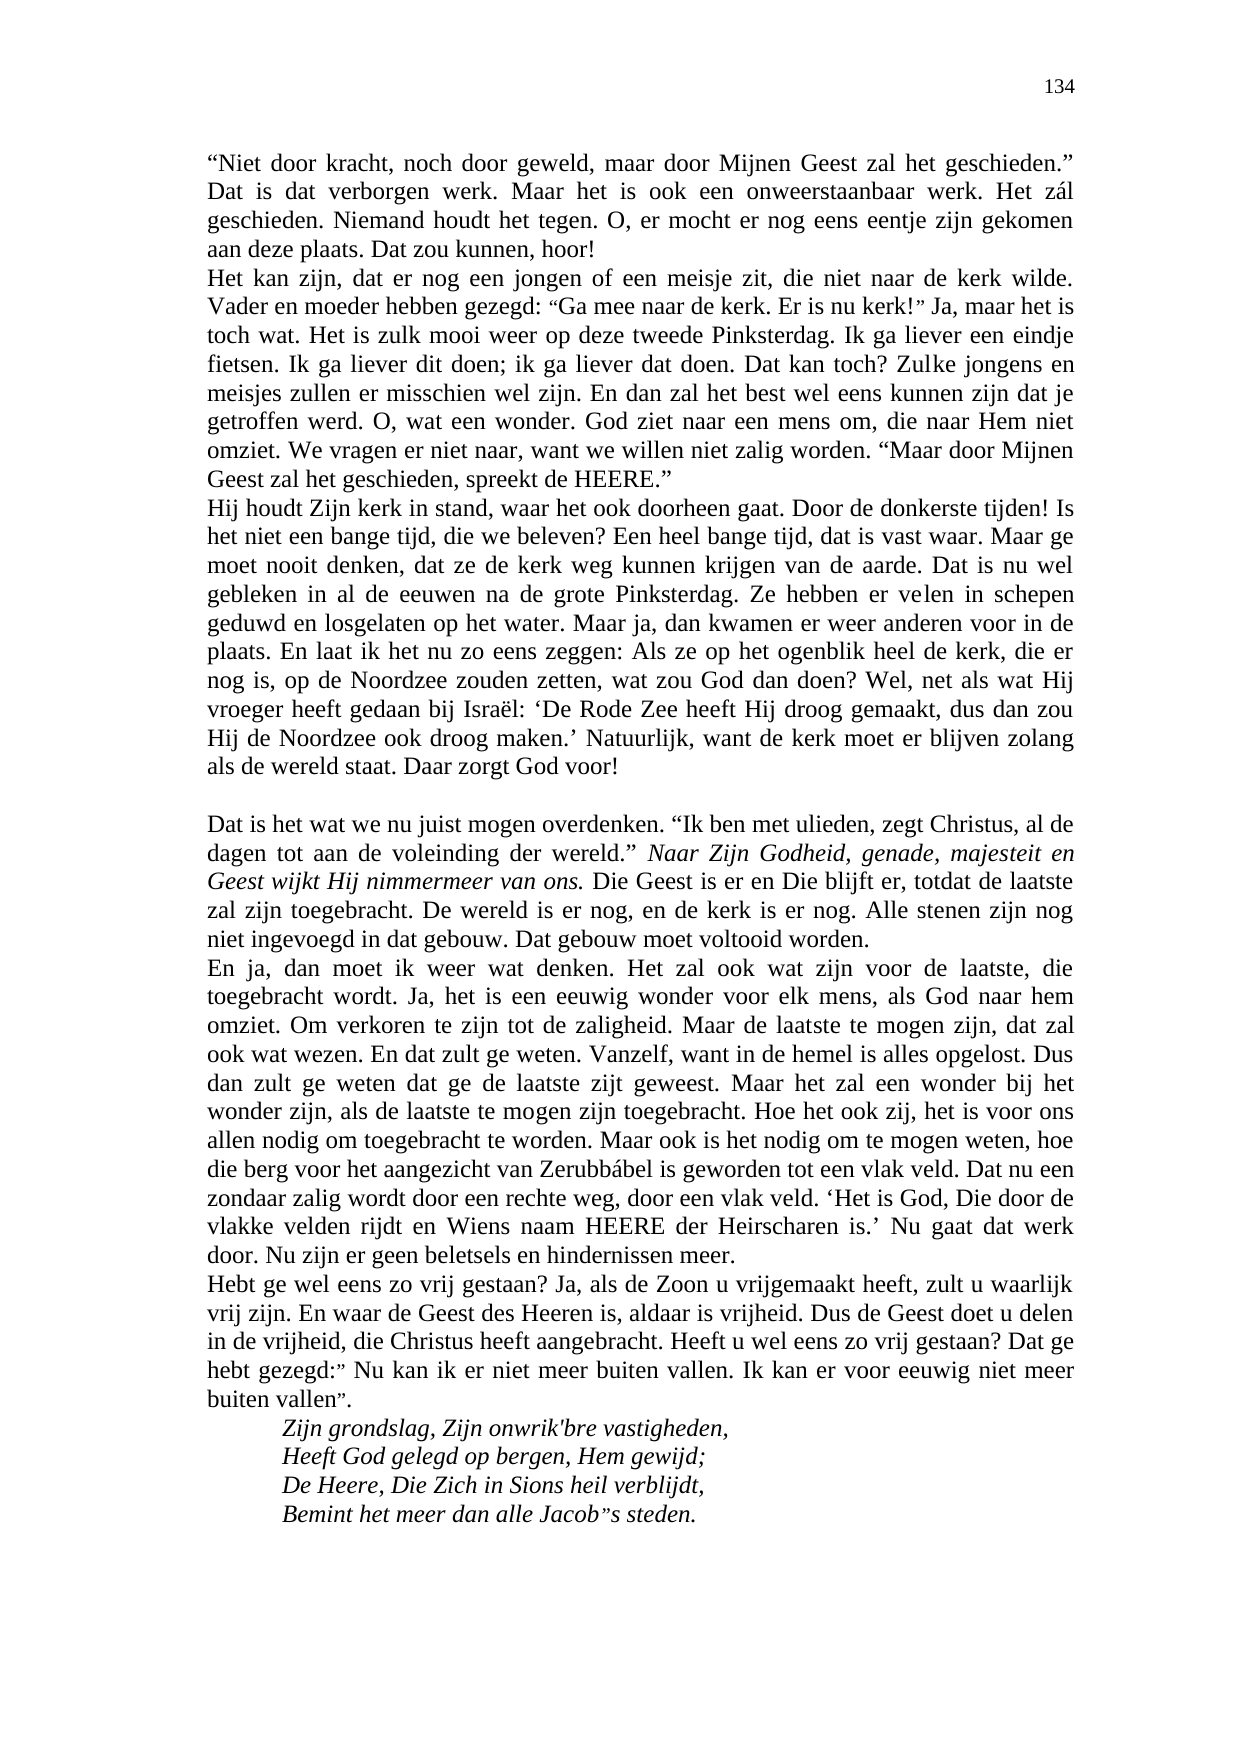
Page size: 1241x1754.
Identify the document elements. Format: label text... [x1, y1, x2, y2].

text Heeft God gelegd op bergen, Hem gewijd; [282, 1441, 1075, 1470]
text De Heere, Die Zich in Sions heil verblijdt, [282, 1470, 1075, 1499]
text Het kan zijn, dat er nog een jongen of een meisje zit, die niet naar de kerk wilde. Vader en moeder hebben gezegd: “Ga mee naar de kerk. Er is nu kerk!” Ja, maar het is toch wat. Het is zulk mooi weer op deze tweede Pinksterdag. Ik ga liever een eindje fietsen. Ik ga liever dit doen; ik ga liever dat doen. Dat kan toch? Zulke jongens en meisjes zullen er misschien wel zijn. En dan zal het best wel eens kunnen zijn dat je getroffen werd. O, wat een wonder. God ziet naar een mens om, die naar Hem niet omziet. We vragen er niet naar, want we willen niet zalig worden. “Maar door Mijnen Geest zal het geschieden, spreekt de HEERE.” [207, 263, 1075, 493]
text Bemint het meer dan alle Jacob”s steden. [282, 1499, 1075, 1528]
text Zijn grondslag, Zijn onwrik'bre vastigheden, [282, 1413, 1075, 1441]
text “Niet door kracht, noch door geweld, maar door Mijnen Geest zal het geschieden.” Dat is dat verborgen werk. Maar het is ook een onweerstaanbaar werk. Het zál geschieden. Niemand houdt het tegen. O, er mocht er nog eens eentje zijn gekomen aan deze plaats. Dat zou kunnen, hoor! [207, 148, 1075, 263]
text Hebt ge wel eens zo vrij gestaan? Ja, als de Zoon u vrijgemaakt heeft, zult u waarlijk vrij zijn. En waar de Geest des Heeren is, aldaar is vrijheid. Dus de Geest doet u delen in de vrijheid, die Christus heeft aangebracht. Heeft u wel eens zo vrij gestaan? Dat ge hebt gezegd:” Nu kan ik er niet meer buiten vallen. Ik kan er voor eeuwig niet meer buiten vallen”. [207, 1269, 1075, 1413]
text Dat is het wat we nu juist mogen overdenken. “Ik ben met ulieden, zegt Christus, al de dagen tot aan de voleinding der wereld.” Naar Zijn Godheid, genade, majesteit en Geest wijkt Hij nimmermeer van ons. Die Geest is er en Die blijft er, totdat de laatste zal zijn toegebracht. De wereld is er nog, en de kerk is er nog. Alle stenen zijn nog niet ingevoegd in dat gebouw. Dat gebouw moet voltooid worden. [207, 809, 1075, 953]
text En ja, dan moet ik weer wat denken. Het zal ook wat zijn voor de laatste, die toegebracht wordt. Ja, het is een eeuwig wonder voor elk mens, als God naar hem omziet. Om verkoren te zijn tot de zaligheid. Maar de laatste te mogen zijn, dat zal ook wat wezen. En dat zult ge weten. Vanzelf, want in de hemel is alles opgelost. Dus dan zult ge weten dat ge de laatste zijt geweest. Maar het zal een wonder bij het wonder zijn, als de laatste te mogen zijn toegebracht. Hoe het ook zij, het is voor ons allen nodig om toegebracht te worden. Maar ook is het nodig om te mogen weten, hoe die berg voor het aangezicht van Zerubbábel is geworden tot een vlak veld. Dat nu een zondaar zalig wordt door een rechte weg, door een vlak veld. ‘Het is God, Die door de vlakke velden rijdt en Wiens naam HEERE der Heirscharen is.’ Nu gaat dat werk door. Nu zijn er geen beletsels en hindernissen meer. [207, 953, 1075, 1269]
text Hij houdt Zijn kerk in stand, waar het ook doorheen gaat. Door de donkerste tijden! Is het niet een bange tijd, die we beleven? Een heel bange tijd, dat is vast waar. Maar ge moet nooit denken, dat ze de kerk weg kunnen krijgen van de aarde. Dat is nu wel gebleken in al de eeuwen na de grote Pinksterdag. Ze hebben er velen in schepen geduwd en losgelaten op het water. Maar ja, dan kwamen er weer anderen voor in de plaats. En laat ik het nu zo eens zeggen: Als ze op het ogenblik heel de kerk, die er nog is, op de Noordzee zouden zetten, wat zou God dan doen? Wel, net als wat Hij vroeger heeft gedaan bij Israël: ‘De Rode Zee heeft Hij droog gemaakt, dus dan zou Hij de Noordzee ook droog maken.’ Natuurlijk, want de kerk moet er blijven zolang als de wereld staat. Daar zorgt God voor! [207, 493, 1075, 780]
